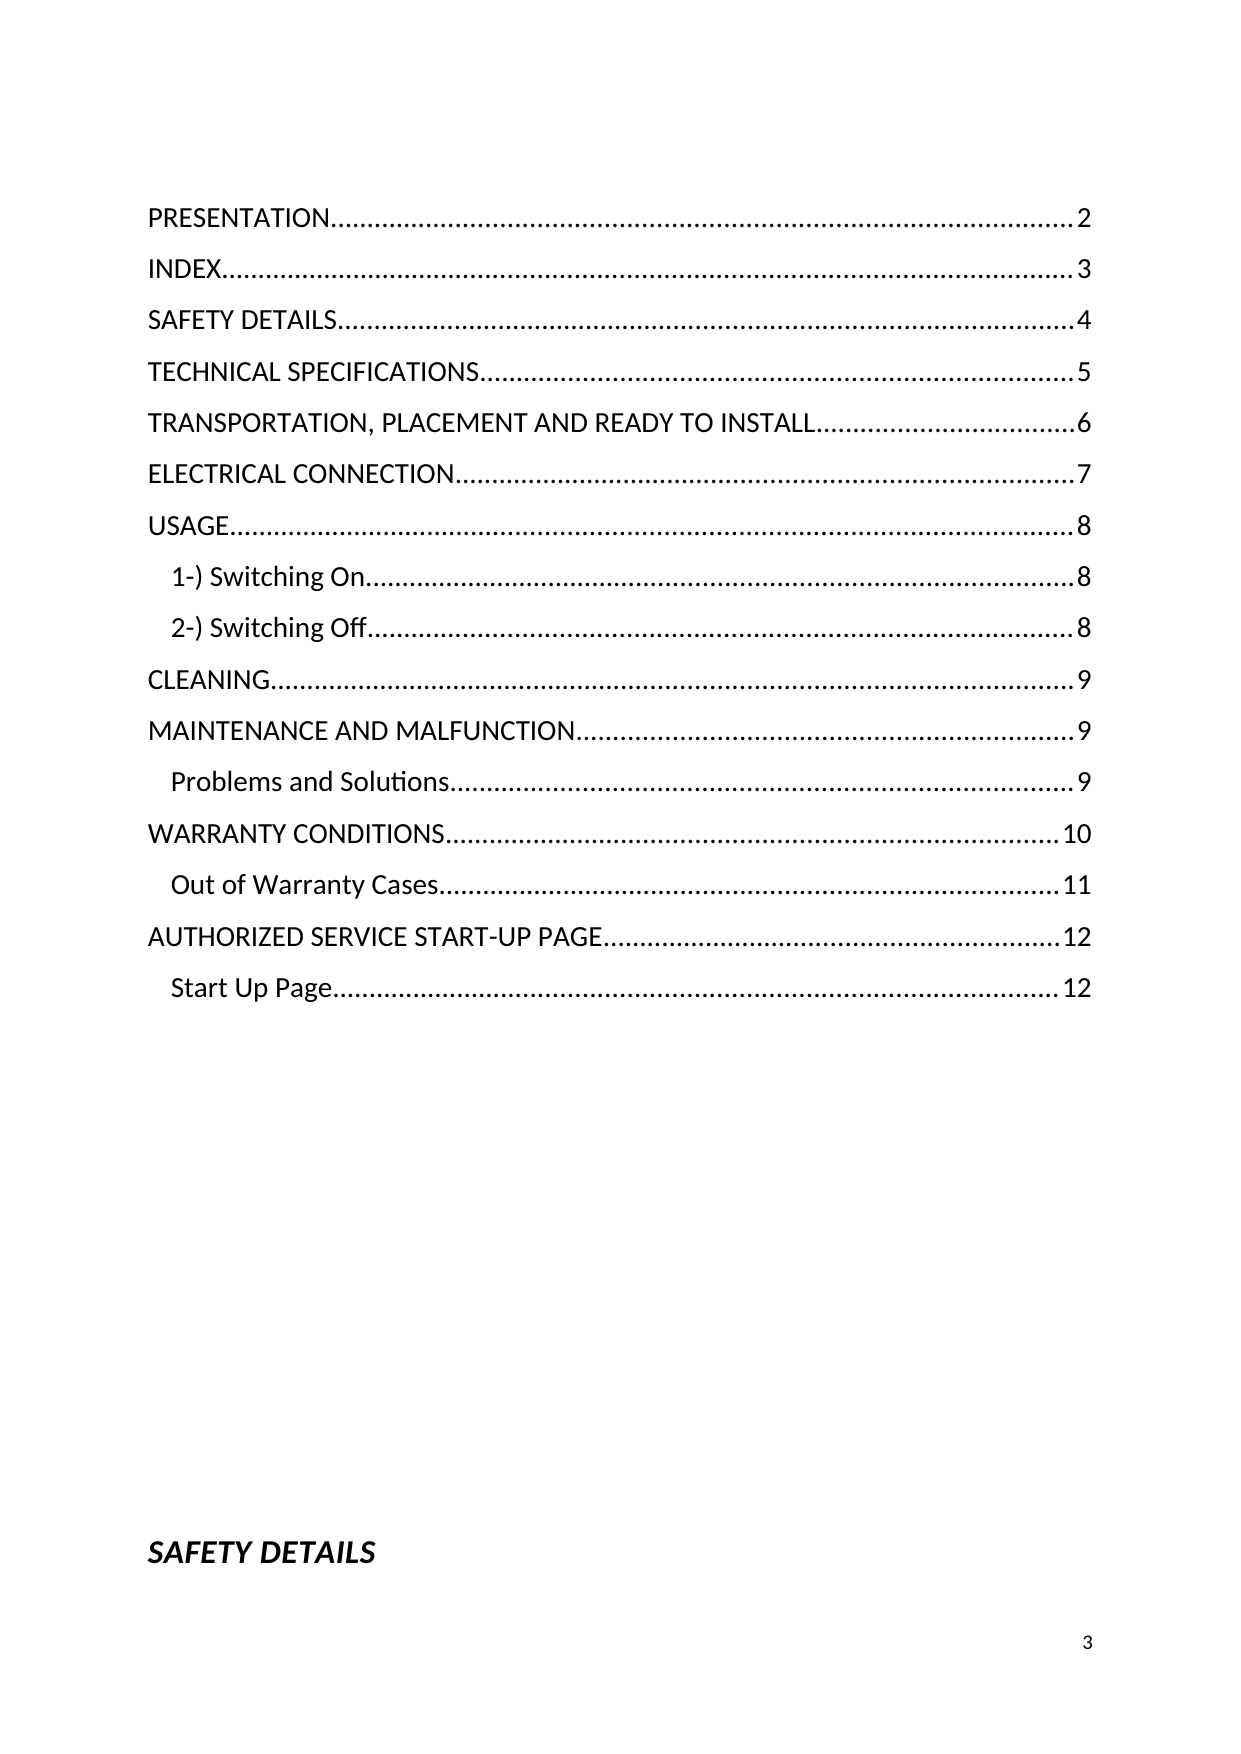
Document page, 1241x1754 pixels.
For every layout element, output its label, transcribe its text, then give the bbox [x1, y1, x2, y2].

subtitle sAFETY detaıls [148, 1531, 1092, 1571]
